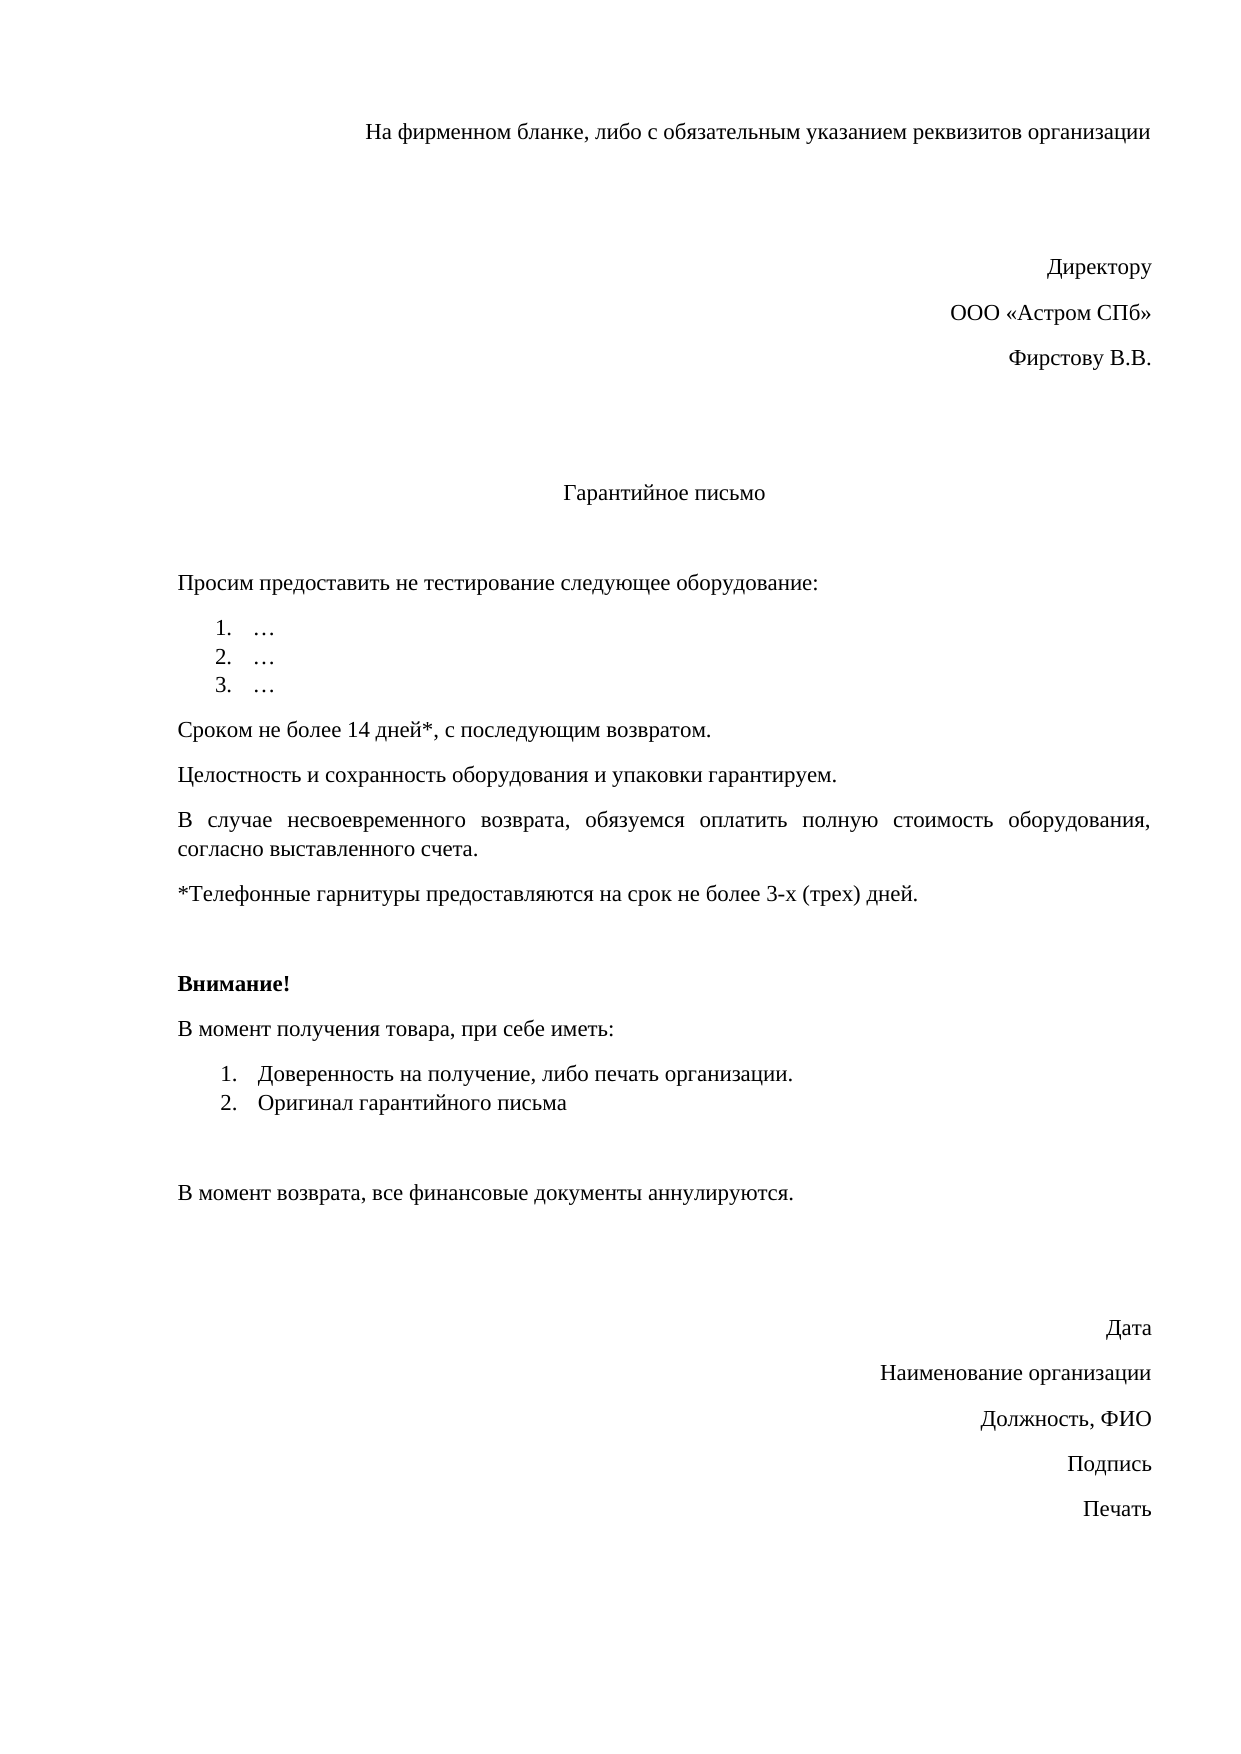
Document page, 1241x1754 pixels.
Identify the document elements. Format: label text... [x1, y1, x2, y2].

text Директору [177, 253, 1152, 280]
text На фирменном бланке, либо с обязательным указанием реквизитов организации [177, 118, 1152, 144]
text Должность, ФИО [177, 1404, 1152, 1431]
text Наименование организации [177, 1359, 1152, 1386]
list … [215, 671, 1152, 697]
text Фирстову В.В. [177, 344, 1152, 370]
list Доверенность на получение, либо печать организации. [220, 1060, 1152, 1087]
text Целостность и сохранность оборудования и упаковки гарантируем. [177, 761, 1152, 788]
text В случае несвоевременного возврата, обязуемся оплатить полную стоимость оборудования, согласно выставленного счета. [177, 806, 1152, 861]
text Внимание! [177, 970, 1152, 997]
text *Телефонные гарнитуры предоставляются на срок не более 3-х (трех) дней. [177, 880, 1152, 906]
text В момент возврата, все финансовые документы аннулируются. [177, 1179, 1152, 1205]
text Подпись [177, 1450, 1152, 1476]
list … [215, 614, 1152, 641]
text Гарантийное письмо [177, 479, 1152, 505]
list Оригинал гарантийного письма [220, 1089, 1152, 1115]
text ООО «Астром СПб» [177, 298, 1152, 325]
text Просим предоставить не тестирование следующее оборудование: [177, 569, 1152, 596]
text В момент получения товара, при себе иметь: [177, 1015, 1152, 1042]
text Дата [177, 1314, 1152, 1341]
list … [215, 643, 1152, 669]
text Сроком не более 14 дней*, с последующим возвратом. [177, 716, 1152, 743]
text Печать [177, 1495, 1152, 1521]
